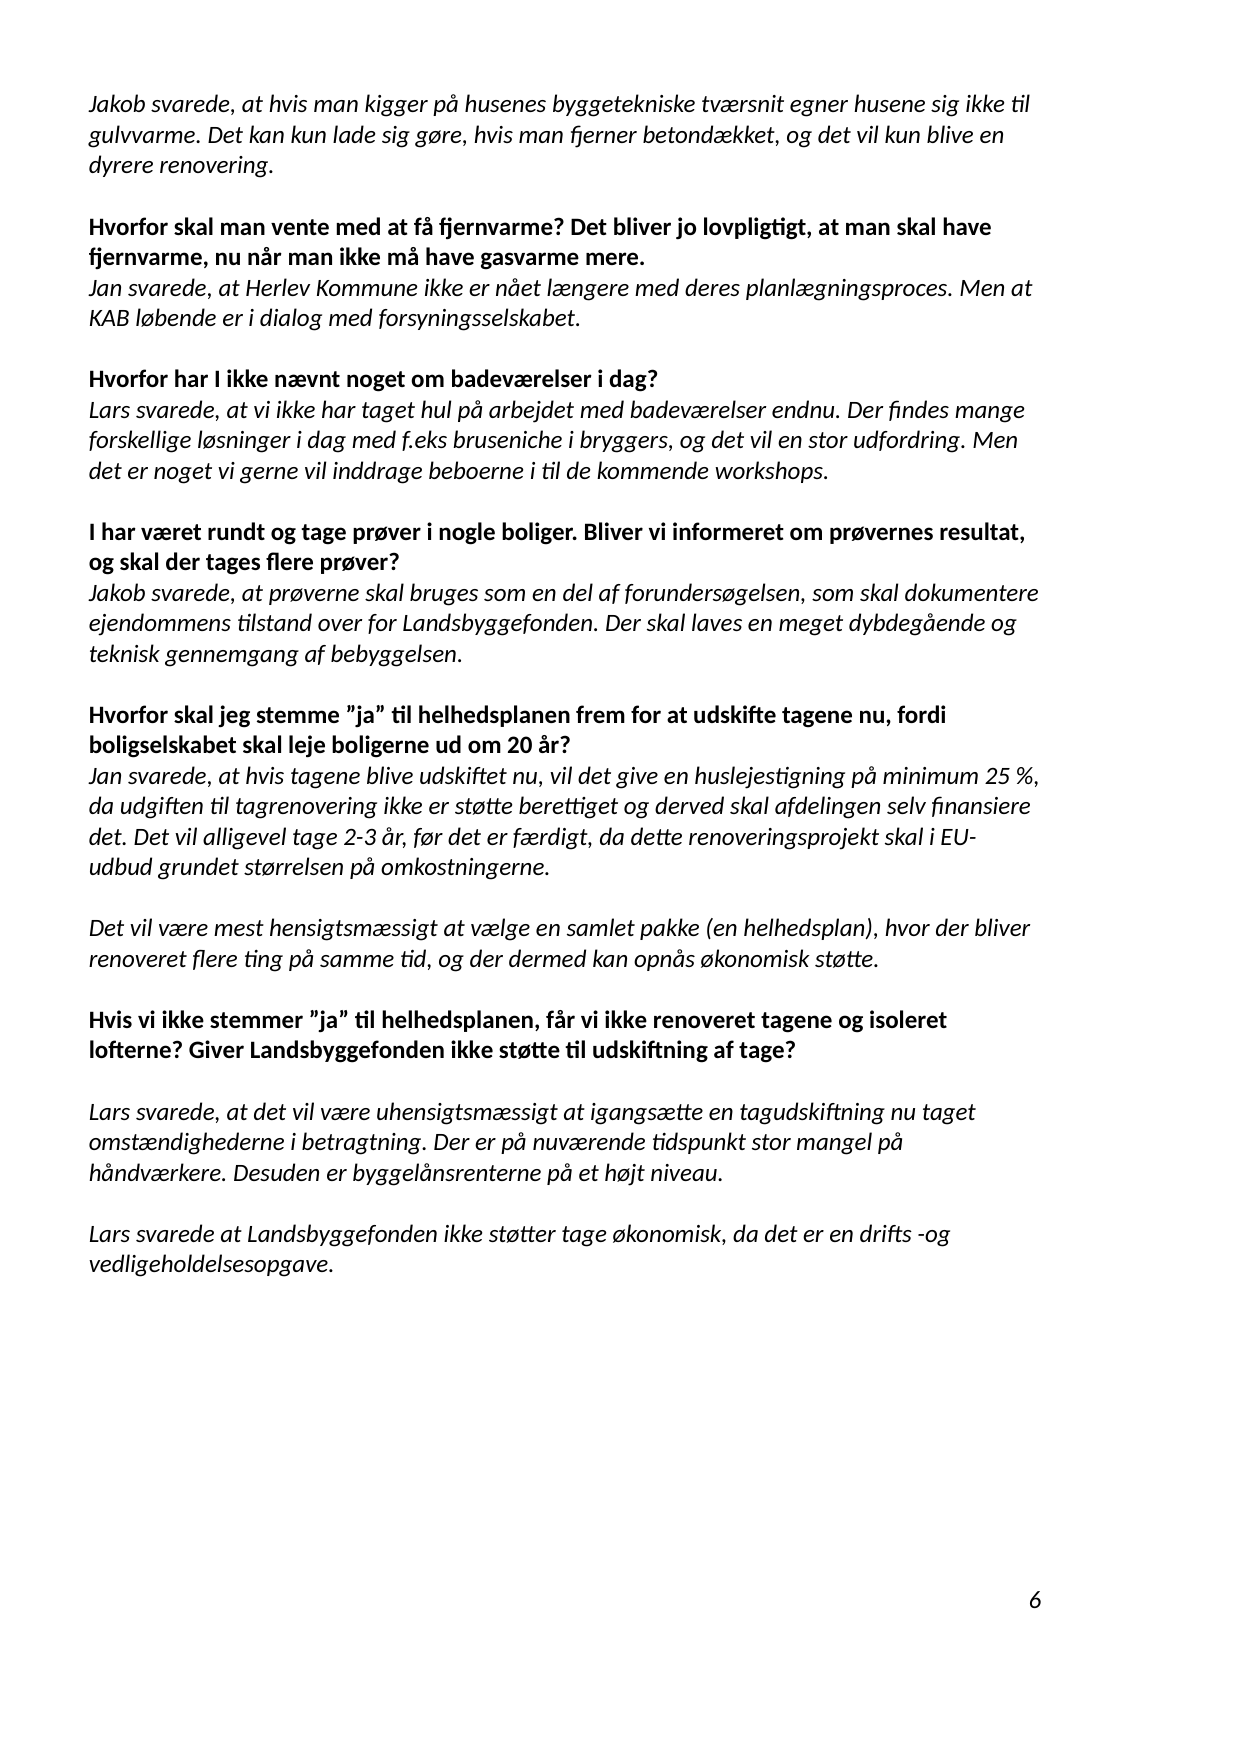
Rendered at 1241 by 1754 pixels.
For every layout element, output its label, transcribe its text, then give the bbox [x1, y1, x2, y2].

text Lars svarede, at det vil være uhensigtsmæssigt at igangsætte en tagudskiftning nu taget omstændighederne i betragtning. Der er på nuværende tidspunkt stor mangel på håndværkere. Desuden er byggelånsrenterne på et højt niveau. [88, 1096, 1043, 1187]
text Hvorfor skal jeg stemme ”ja” til helhedsplanen frem for at udskifte tagene nu, fordi boligselskabet skal leje boligerne ud om 20 år? [88, 699, 1043, 760]
text Jan svarede, at hvis tagene blive udskiftet nu, vil det give en huslejestigning på minimum 25 %, da udgiften til tagrenovering ikke er støtte berettiget og derved skal afdelingen selv finansiere det. Det vil alligevel tage 2-3 år, før det er færdigt, da dette renoveringsprojekt skal i EU-udbud grundet størrelsen på omkostningerne. [88, 760, 1043, 882]
text Jakob svarede, at prøverne skal bruges som en del af forundersøgelsen, som skal dokumentere ejendommens tilstand over for Landsbyggefonden. Der skal laves en meget dybdegående og teknisk gennemgang af bebyggelsen. [88, 577, 1043, 668]
text Hvorfor skal man vente med at få fjernvarme? Det bliver jo lovpligtigt, at man skal have fjernvarme, nu når man ikke må have gasvarme mere. [88, 211, 1043, 272]
text I har været rundt og tage prøver i nogle boliger. Bliver vi informeret om prøvernes resultat, og skal der tages flere prøver? [88, 516, 1043, 577]
text Jakob svarede, at hvis man kigger på husenes byggetekniske tværsnit egner husene sig ikke til gulvvarme. Det kan kun lade sig gøre, hvis man fjerner betondækket, og det vil kun blive en dyrere renovering. [88, 88, 1043, 180]
text Det vil være mest hensigtsmæssigt at vælge en samlet pakke (en helhedsplan), hvor der bliver renoveret flere ting på samme tid, og der dermed kan opnås økonomisk støtte. [88, 913, 1043, 974]
text 6 [88, 1584, 1043, 1614]
text Hvis vi ikke stemmer ”ja” til helhedsplanen, får vi ikke renoveret tagene og isoleret lofterne? Giver Landsbyggefonden ikke støtte til udskiftning af tage? [88, 1004, 1043, 1065]
text Lars svarede, at vi ikke har taget hul på arbejdet med badeværelser endnu. Der findes mange forskellige løsninger i dag med f.eks bruseniche i bryggers, og det vil en stor udfordring. Men det er noget vi gerne vil inddrage beboerne i til de kommende workshops. [88, 394, 1043, 485]
text Lars svarede at Landsbyggefonden ikke støtter tage økonomisk, da det er en drifts -og vedligeholdelsesopgave. [88, 1218, 1043, 1279]
text Jan svarede, at Herlev Kommune ikke er nået længere med deres planlægningsproces. Men at KAB løbende er i dialog med forsyningsselskabet. [88, 272, 1043, 333]
text Hvorfor har I ikke nævnt noget om badeværelser i dag? [88, 363, 1043, 394]
